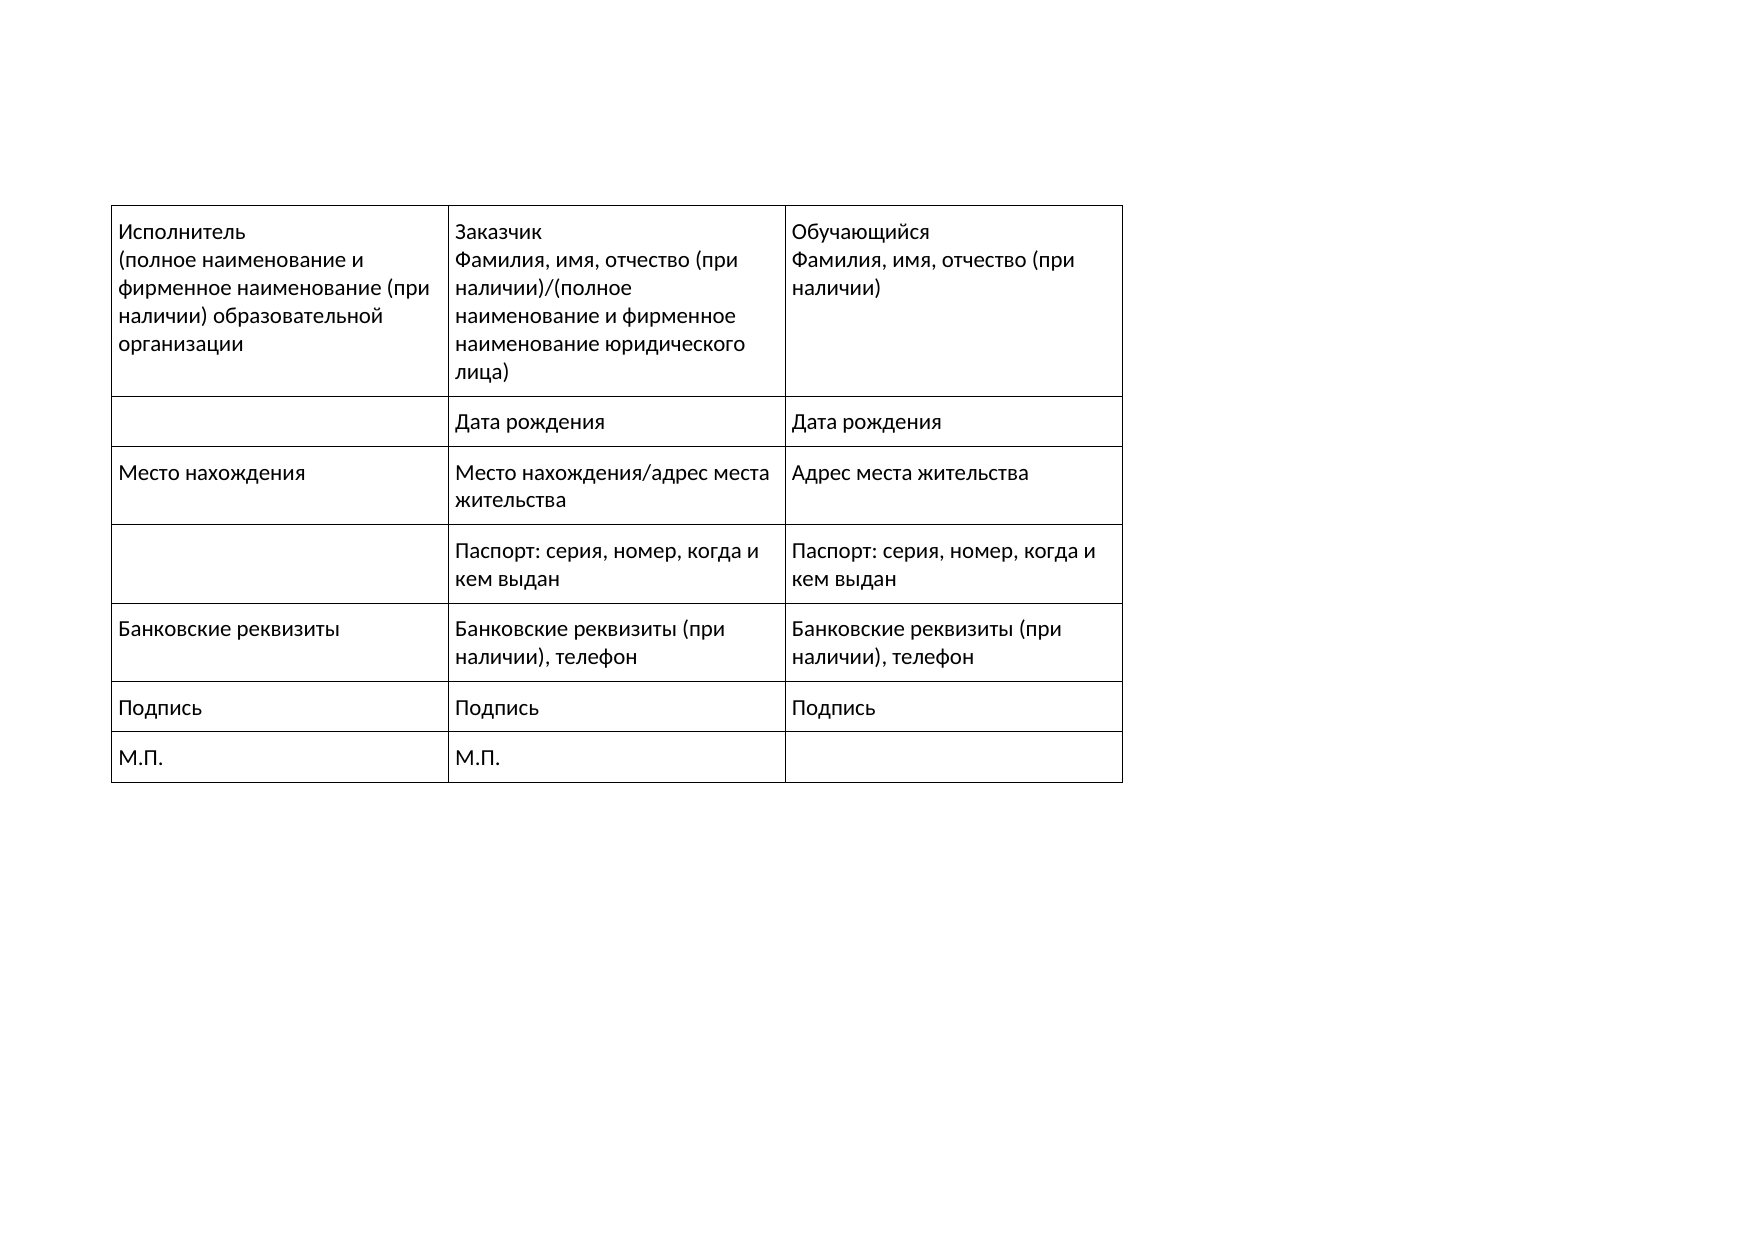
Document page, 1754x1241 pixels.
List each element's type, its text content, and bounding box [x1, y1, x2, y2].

table_header Исполнитель (полное наименование и фирменное наименование (при наличии) образовательной организации [112, 206, 448, 396]
table_cell Место нахождения/адрес места жительства [449, 447, 785, 524]
table_cell Банковские реквизиты [112, 604, 448, 681]
table_cell М.П. [112, 732, 448, 782]
table_cell Адрес места жительства [786, 447, 1122, 524]
table_cell Банковские реквизиты (при наличии), телефон [449, 604, 785, 681]
table_cell Паспорт: серия, номер, когда и кем выдан [449, 525, 785, 603]
table_cell Дата рождения [449, 397, 785, 446]
table_cell Банковские реквизиты (при наличии), телефон [786, 604, 1122, 681]
table_cell Подпись [449, 682, 785, 731]
table_cell Дата рождения [786, 397, 1122, 446]
table_cell М.П. [449, 732, 785, 782]
table_cell Подпись [112, 682, 448, 731]
table_cell [112, 397, 448, 446]
table_cell [786, 732, 1122, 782]
table_header Обучающийся Фамилия, имя, отчество (при наличии) [786, 206, 1122, 396]
table_cell Подпись [786, 682, 1122, 731]
table_cell [112, 525, 448, 603]
table_header Заказчик Фамилия, имя, отчество (при наличии)/(полное наименование и фирменное наименование юридического лица) [449, 206, 785, 396]
table_cell Место нахождения [112, 447, 448, 524]
table_cell Паспорт: серия, номер, когда и кем выдан [786, 525, 1122, 603]
